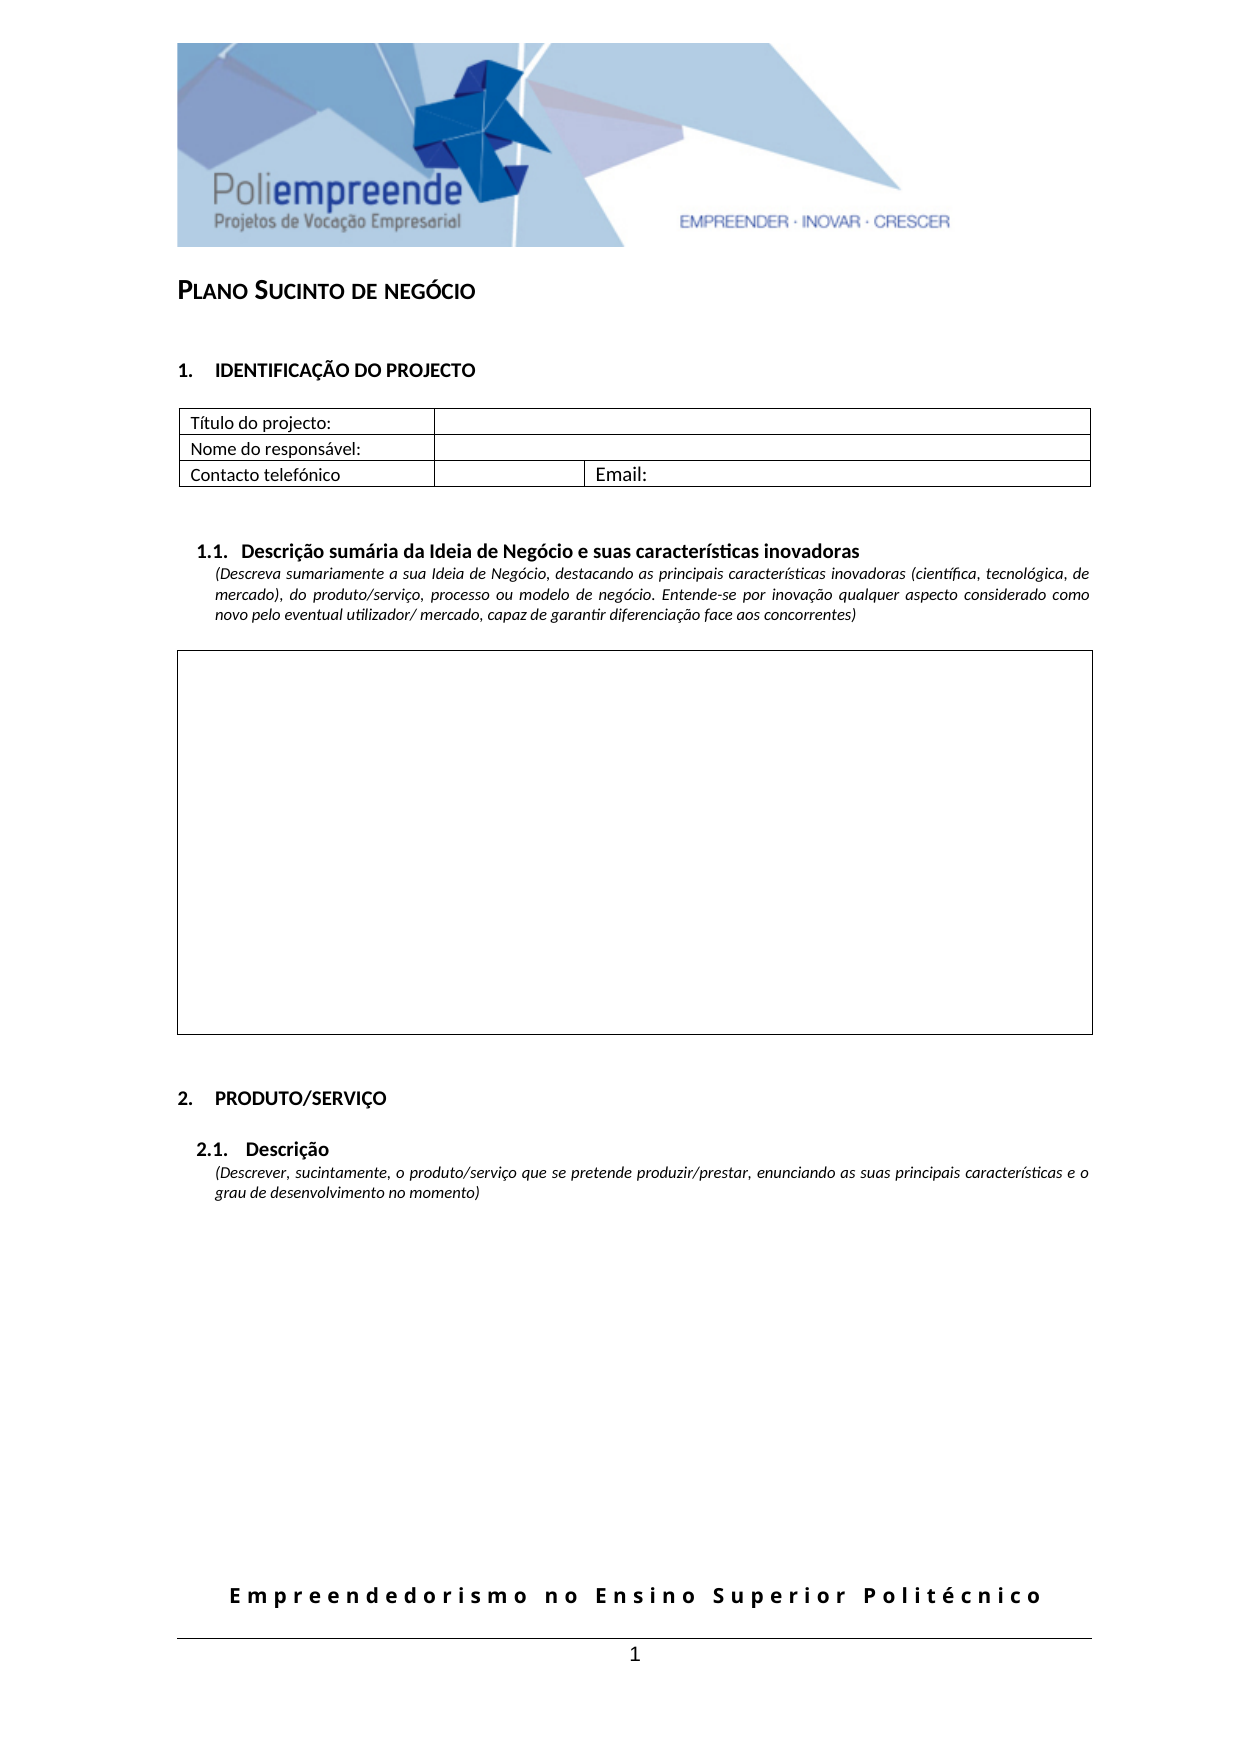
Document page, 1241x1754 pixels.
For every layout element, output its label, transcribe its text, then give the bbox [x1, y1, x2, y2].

list Identificação do projecto [177, 357, 1092, 383]
table_header [178, 651, 1092, 1034]
picture [177, 43, 959, 247]
table_header [435, 409, 1090, 434]
table_cell Nome do responsável: [180, 435, 434, 460]
table_cell Email: [585, 461, 1090, 486]
list (Descrever, sucintamente, o produto/serviço que se pretende produzir/prestar, enunciando as suas principais características e o grau de desenvolvimento no momento) [215, 1162, 1092, 1202]
list (Descreva sumariamente a sua Ideia de Negócio, destacando as principais características inovadoras (científica, tecnológica, de mercado), do produto/serviço, processo ou modelo de negócio. Entende-se por inovação qualquer aspecto considerado como novo pelo eventual utilizador/ mercado, capaz de garantir diferenciação face aos concorrentes) [215, 563, 1092, 624]
text Plano Sucinto de negócio [177, 271, 1092, 306]
table_cell [435, 435, 1090, 460]
text Descrição [196, 1136, 1092, 1162]
text Produto/serviço [177, 1086, 1092, 1111]
table_cell [435, 461, 584, 486]
text Descrição sumária da Ideia de Negócio e suas características inovadoras [196, 538, 1092, 563]
table_header Título do projecto: [180, 409, 434, 434]
table_cell Contacto telefónico [180, 461, 434, 486]
